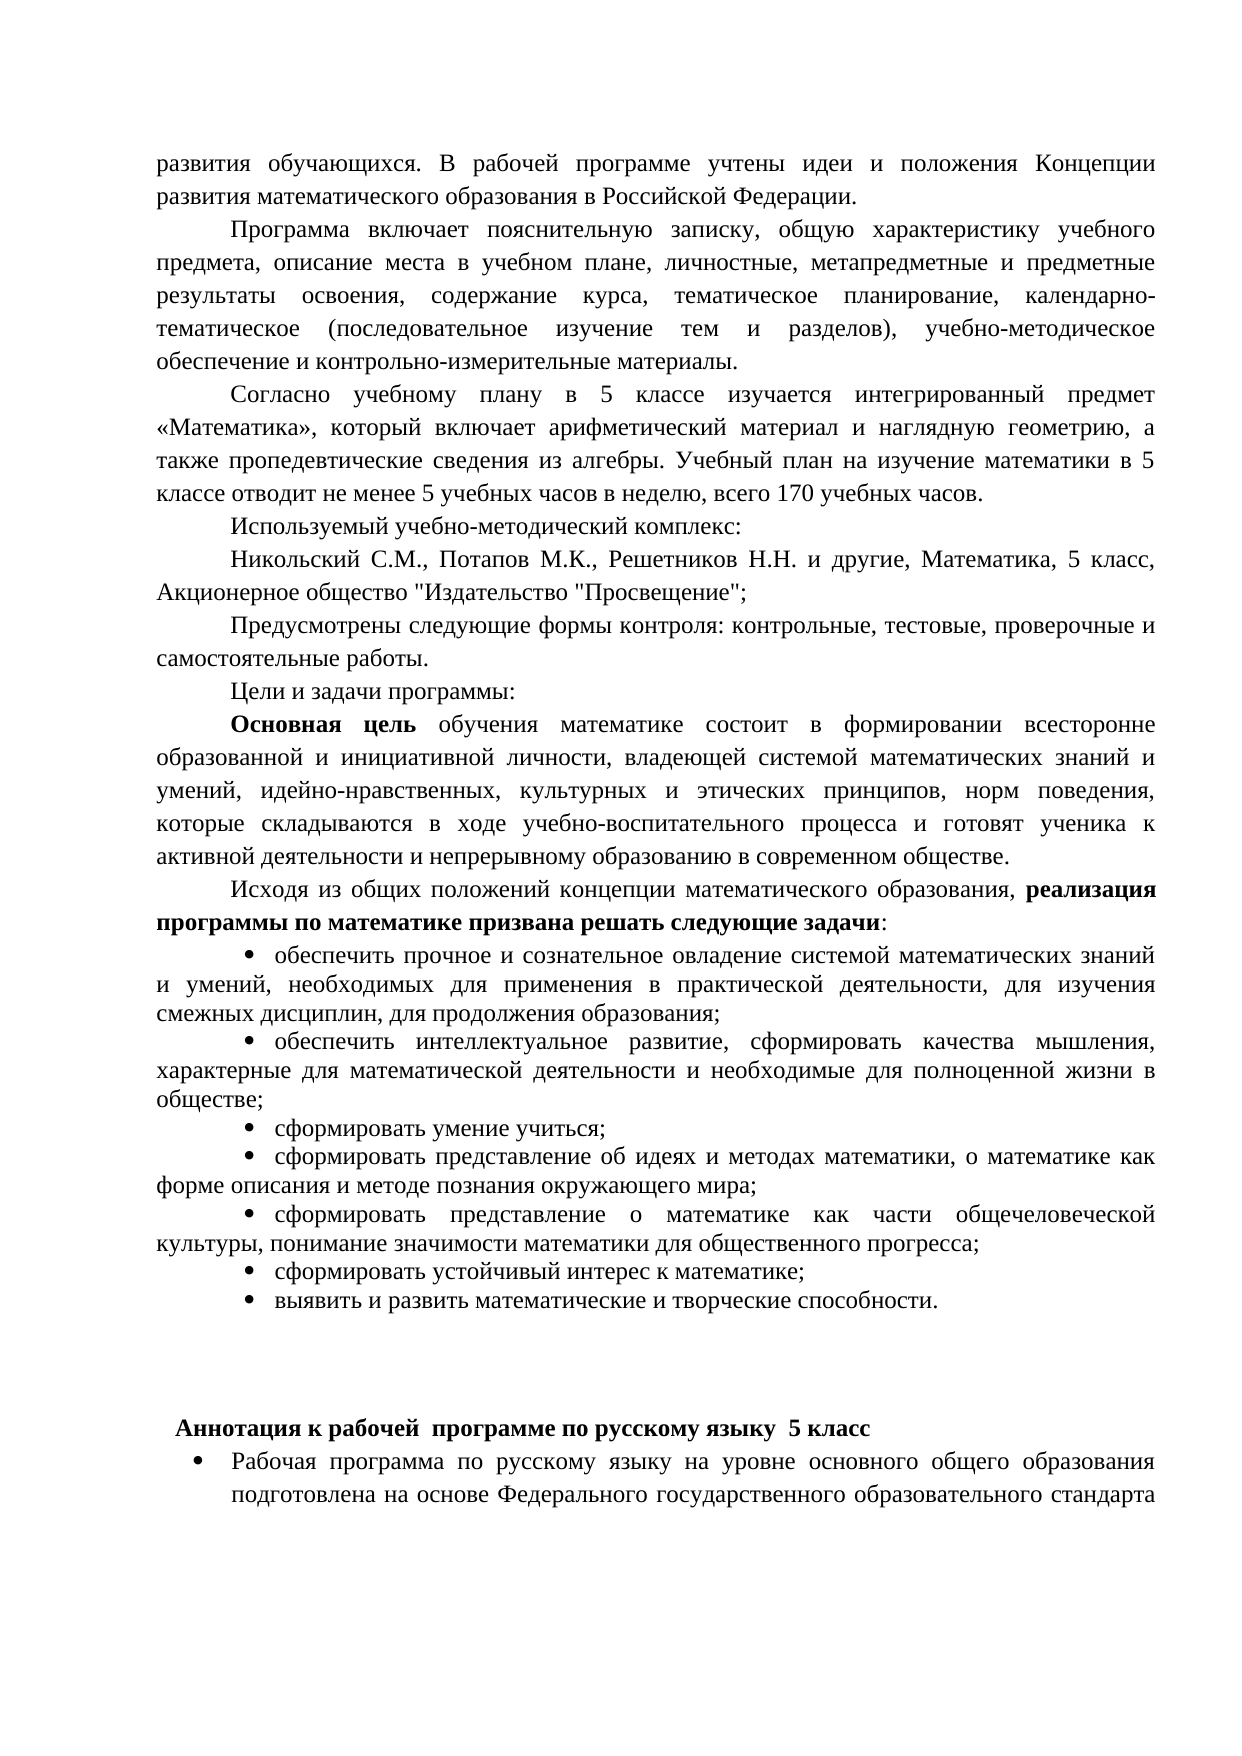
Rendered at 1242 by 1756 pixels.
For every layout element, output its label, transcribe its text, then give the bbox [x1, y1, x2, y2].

text Цели и задачи программы: [156, 676, 1156, 705]
text Используемый учебно-методический комплекс: [156, 511, 1156, 540]
list выявить и развить математические и творческие способности. [156, 1285, 1156, 1314]
text Никольский С.М., Потапов М.К., Решетников Н.Н. и другие, Математика, 5 класс, Акционерное общество "Издательство "Просвещение"; [156, 544, 1156, 606]
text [156, 148, 1156, 209]
text Аннотация к рабочей программе по русскому языку 5 класс [156, 1413, 1156, 1442]
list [194, 1446, 1156, 1508]
text Предусмотрены следующие формы контроля: контрольные, тестовые, проверочные и самостоятельные работы. [156, 610, 1156, 672]
list сформировать представление о математике как части общечеловеческой культуры, понимание значимости математики для общественного прогресса; [156, 1199, 1156, 1256]
text Исходя из общих положений концепции математического образования, реализация программы по математике призвана решать следующие задачи: [156, 874, 1156, 936]
list сформировать устойчивый интерес к математике; [156, 1256, 1156, 1285]
text Согласно учебному плану в 5 классе изучается интегрированный предмет «Математика», который включает арифметический материал и наглядную геометрию, а также пропедевтические сведения из алгебры. Учебный план на изучение математики в 5 классе отводит не менее 5 учебных часов в неделю, всего 170 учебных часов. [156, 379, 1156, 507]
list обеспечить прочное и сознательное овладение системой математических знаний и умений, необходимых для применения в практической деятельности, для изучения смежных дисциплин, для продолжения образования; [156, 940, 1156, 1026]
text Программа включает пояснительную записку, общую характеристику учебного предмета, описание места в учебном плане, личностные, метапредметные и предметные результаты освоения, содержание курса, тематическое планирование, календарно-тематическое (последовательное изучение тем и разделов), учебно-методическое обеспечение и контрольно-измерительные материалы. [156, 214, 1156, 374]
list сформировать умение учиться; [156, 1113, 1156, 1141]
list сформировать представление об идеях и методах математики, о математике как форме описания и методе познания окружающего мира; [156, 1141, 1156, 1199]
text Основная цель обучения математике состоит в формировании всесторонне образованной и инициативной личности, владеющей системой математических знаний и умений, идейно-нравственных, культурных и этических принципов, норм поведения, которые складываются в ходе учебно-воспитательного процесса и готовят ученика к активной деятельности и непрерывному образованию в современном обществе. [156, 709, 1156, 870]
list обеспечить интеллектуальное развитие, сформировать качества мышления, характерные для математической деятельности и необходимые для полноценной жизни в обществе; [156, 1026, 1156, 1113]
